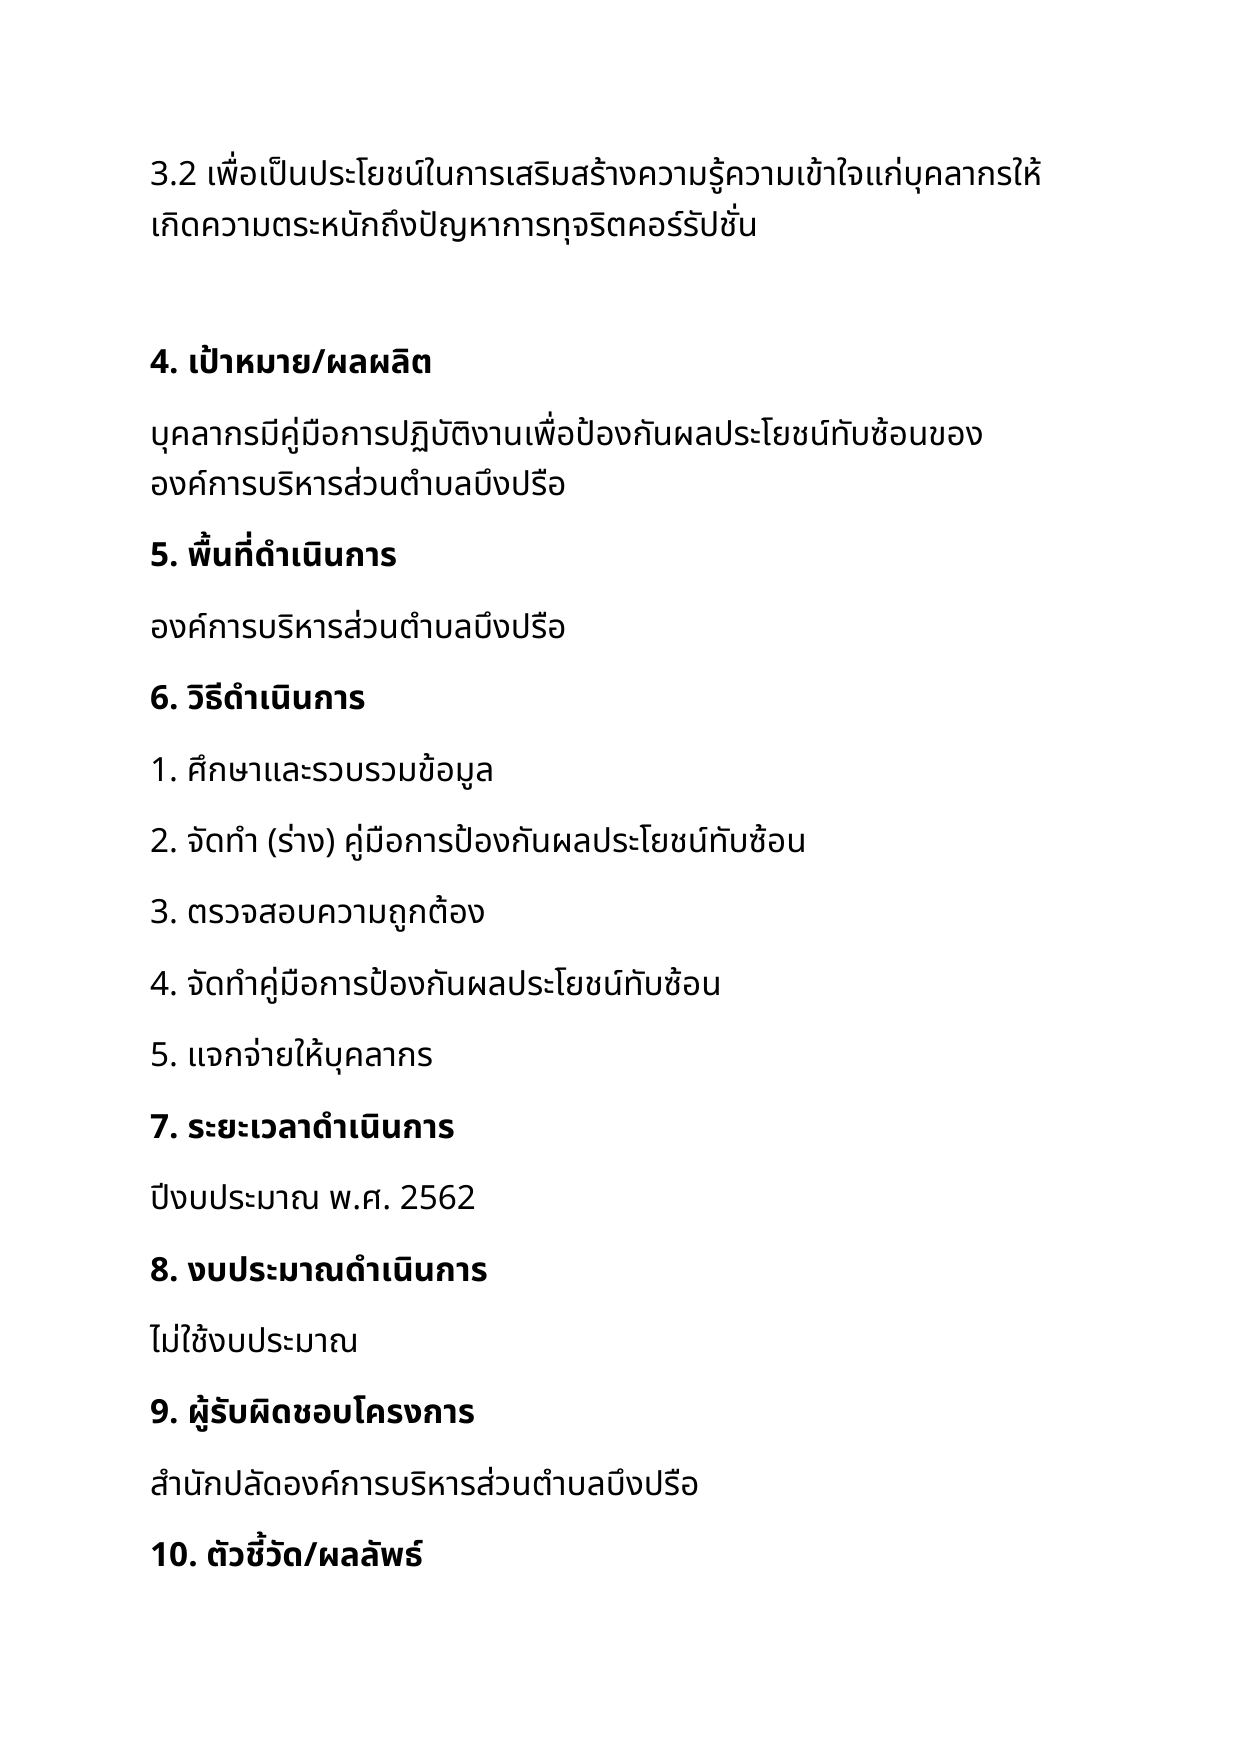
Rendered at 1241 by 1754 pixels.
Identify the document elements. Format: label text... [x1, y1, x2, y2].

text 3.2 เพื่อเป็นประโยชน์ในการเสริมสร้างความรู้ความเข้าใจแก่บุคลากรให้เกิดความตระหนักถึงปัญหาการทุจริตคอร์รัปชั่น [150, 150, 1090, 251]
text 5. พื้นที่ดำเนินการ [150, 531, 1090, 582]
text 8. งบประมาณดำเนินการ [150, 1246, 1090, 1296]
text 7. ระยะเวลาดำเนินการ [150, 1103, 1090, 1153]
text ปีงบประมาณ พ.ศ. 2562 [150, 1174, 1090, 1225]
text 5. แจกจ่ายให้บุคลากร [150, 1031, 1090, 1082]
text 1. ศึกษาและรวบรวมข้อมูล [150, 745, 1090, 796]
text 9. ผู้รับผิดชอบโครงการ [150, 1388, 1090, 1439]
text สำนักปลัดองค์การบริหารส่วนตำบลบึงปรือ [150, 1460, 1090, 1510]
text 10. ตัวชี้วัด/ผลลัพธ์ [150, 1531, 1090, 1582]
text 6. วิธีดำเนินการ [150, 674, 1090, 724]
text บุคลากรมีคู่มือการปฏิบัติงานเพื่อป้องกันผลประโยชน์ทับซ้อนขององค์การบริหารส่วนตำบลบึงปรือ [150, 409, 1090, 510]
text 2. จัดทำ (ร่าง) คู่มือการป้องกันผลประโยชน์ทับซ้อน [150, 817, 1090, 867]
text องค์การบริหารส่วนตำบลบึงปรือ [150, 603, 1090, 653]
text 4. จัดทำคู่มือการป้องกันผลประโยชน์ทับซ้อน [150, 960, 1090, 1010]
text ไม่ใช้งบประมาณ [150, 1317, 1090, 1367]
text 3. ตรวจสอบความถูกต้อง [150, 888, 1090, 939]
text 4. เป้าหมาย/ผลผลิต [150, 338, 1090, 389]
